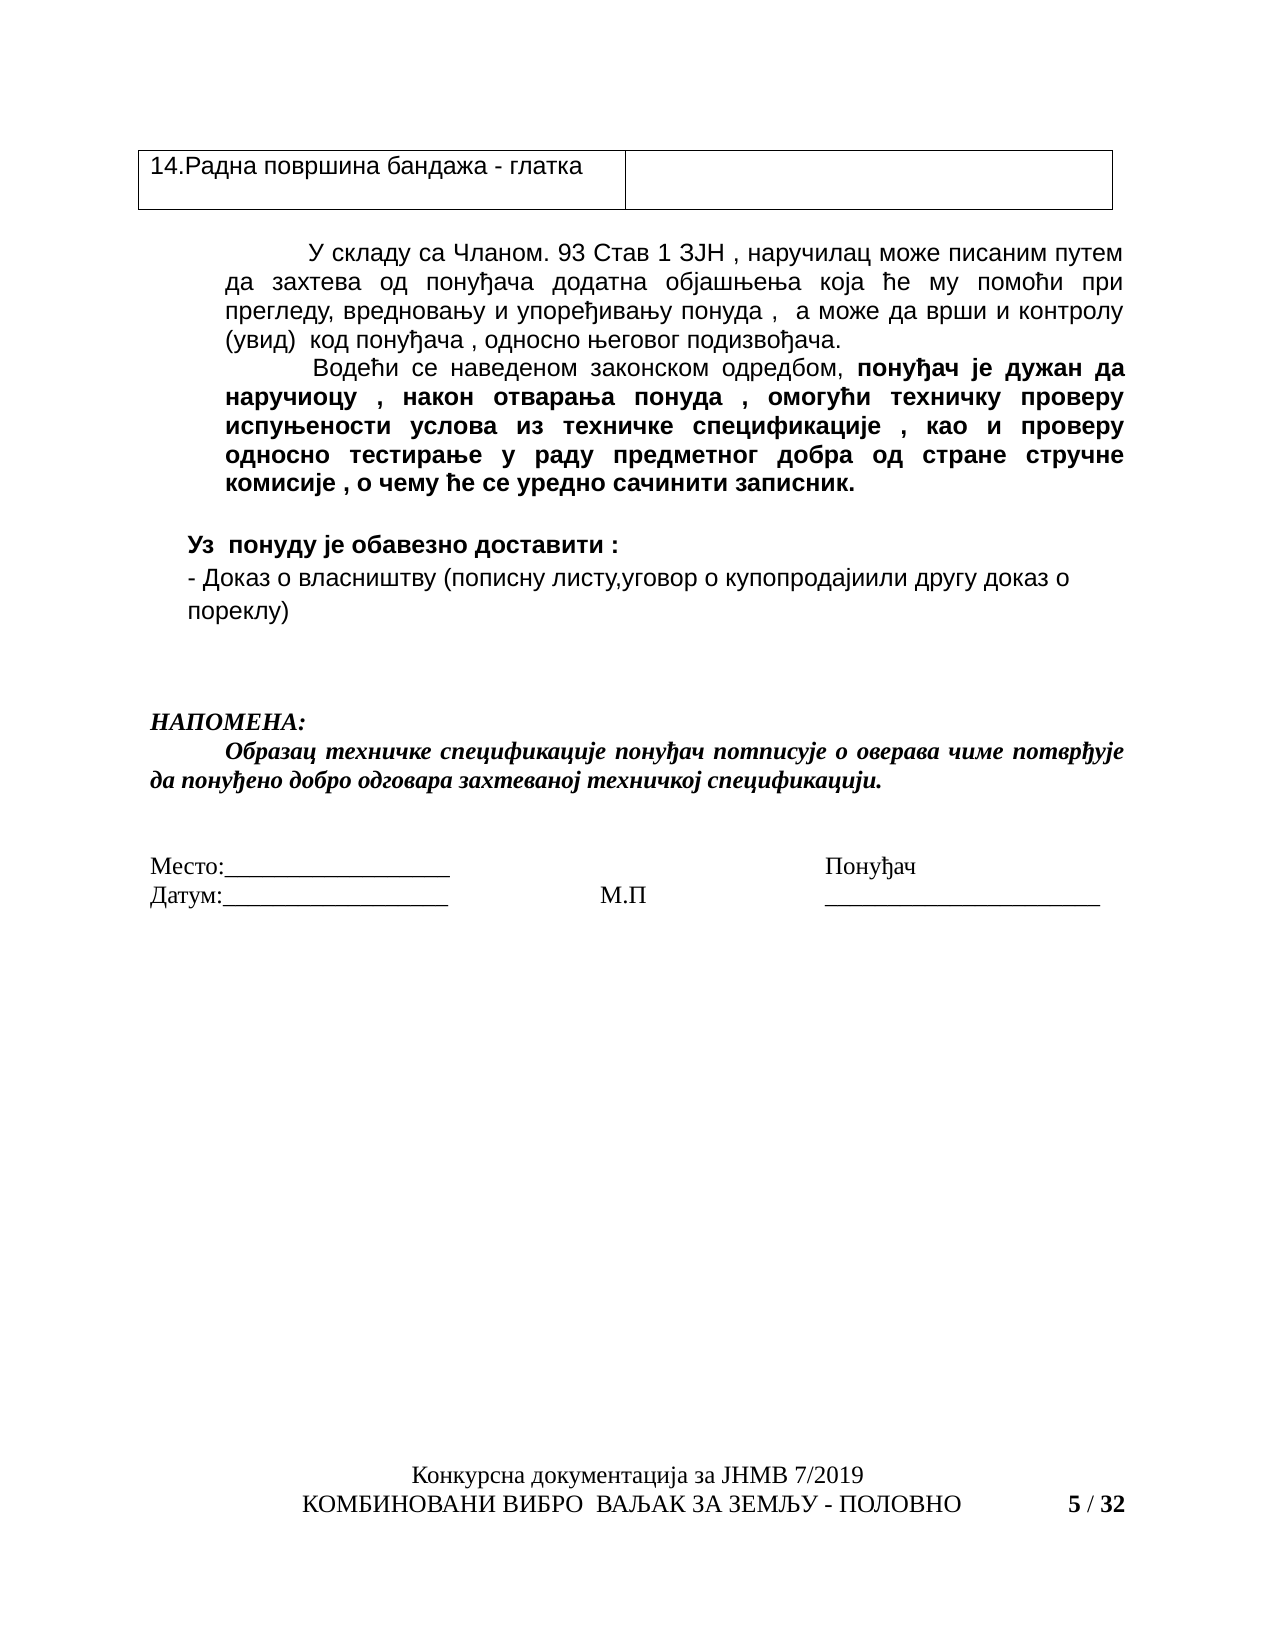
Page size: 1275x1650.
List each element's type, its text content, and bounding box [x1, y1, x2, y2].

text Водећи се наведеном законском одредбом, понуђач је дужан да наручиоцу , након отварања понуда , омогући техничку проверу испуњености услова из техничке спецификације , као и проверу односно тестирање у раду предметног добра од стране стручне комисије , о чему ће се уредно сачинити записник. [225, 353, 1125, 497]
table_cell [626, 151, 1112, 208]
text Датум:__________________ М.П ______________________ [150, 880, 1125, 909]
text Уз понуду је обавезно доставити : [187, 530, 1125, 559]
text Место:__________________ Понуђач [150, 851, 1125, 880]
text НАПОМЕНА: [150, 707, 1125, 736]
text - Доказ о власништву (пописну листу,уговор о купопродајиили другу доказ о пореклу) [187, 563, 1125, 625]
table_cell 14.Радна површина бандажа - глатка [139, 151, 625, 208]
text Образац техничке спецификације понуђач потписује о оверава чиме потврђује да понуђено добро одговара захтеваној техничкој спецификацији. [150, 736, 1125, 794]
text У складу са Чланом. 93 Став 1 ЗЈН , наручилац може писаним путем да захтева од понуђача додатна објашњења која ће му помоћи при прегледу, вредновању и упоређивању понуда , а може да врши и контролу (увид) код понуђача , односно његовог подизвођача. [225, 238, 1125, 353]
